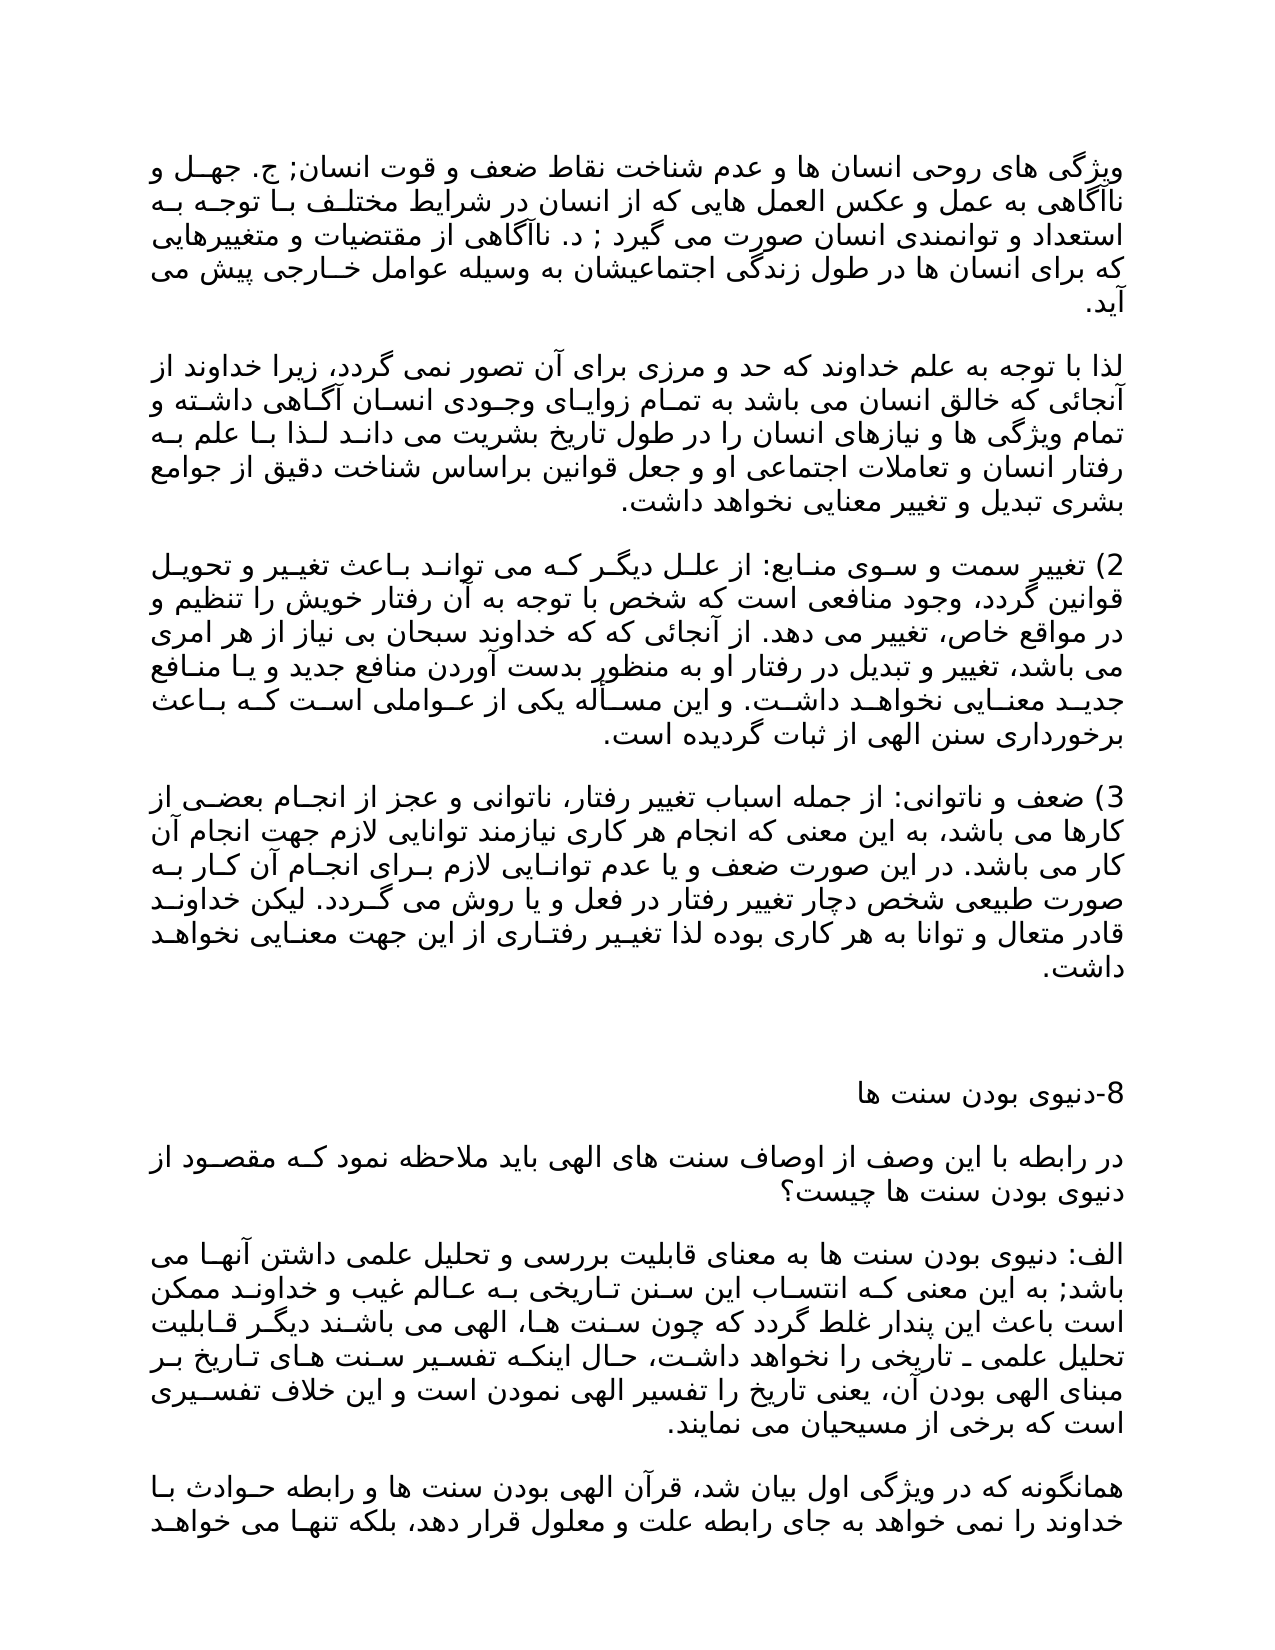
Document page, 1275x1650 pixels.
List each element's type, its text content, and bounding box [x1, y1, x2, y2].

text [150, 1470, 1125, 1538]
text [150, 150, 1125, 320]
text 8-دنیوى بودن سنت ها [150, 1077, 1125, 1111]
text در رابطه با این وصف از اوصاف سنت هاى الهى باید ملاحظه نمود که مقصود از دنیوى بودن سنت ها چیست؟ [150, 1140, 1125, 1208]
text لذا با توجه به علم خداوند که حد و مرزى براى آن تصور نمى گردد، زیرا خداوند از آنجائى که خالق انسان مى باشد به تمام زوایاى وجودى انسان آگاهى داشته و تمام ویژگى ها و نیازهاى انسان را در طول تاریخ بشریت مى داند لذا با علم به رفتار انسان و تعاملات اجتماعى او و جعل قوانین براساس شناخت دقیق از جوامع بشرى تبدیل و تغییر معنایى نخواهد داشت. [150, 349, 1125, 519]
text 2) تغییر سمت و سوى منابع: از علل دیگر که مى تواند باعث تغییر و تحویل قوانین گردد، وجود منافعى است که شخص با توجه به آن رفتار خویش را تنظیم و در مواقع خاص، تغییر مى دهد. از آنجائى که که خداوند سبحان بى نیاز از هر امرى مى باشد، تغییر و تبدیل در رفتار او به منظور بدست آوردن منافع جدید و یا منافع جدید معنایى نخواهد داشت. و این مسأله یکى از عواملى است که باعث برخوردارى سنن الهى از ثبات گردیده است. [150, 548, 1125, 752]
text الف: دنیوى بودن سنت ها به معناى قابلیت بررسى و تحلیل علمى داشتن آنها مى باشد; به این معنى که انتساب این سنن تاریخى به عالم غیب و خداوند ممکن است باعث این پندار غلط گردد که چون سنت ها، الهى مى باشند دیگر قابلیت تحلیل علمى ـ تاریخى را نخواهد داشت، حال اینکه تفسیر سنت هاى تاریخ بر مبناى الهى بودن آن، یعنى تاریخ را تفسیر الهى نمودن است و این خلاف تفسیرى است که برخى از مسیحیان مى نمایند. [150, 1237, 1125, 1441]
text 3) ضعف و ناتوانى: از جمله اسباب تغییر رفتار، ناتوانى و عجز از انجام بعضى از کارها مى باشد، به این معنى که انجام هر کارى نیازمند توانایى لازم جهت انجام آن کار مى باشد. در این صورت ضعف و یا عدم توانایى لازم براى انجام آن کار به صورت طبیعى شخص دچار تغییر رفتار در فعل و یا روش مى گردد. لیکن خداوند قادر متعال و توانا به هر کارى بوده لذا تغییر رفتارى از این جهت معنایى نخواهد داشت. [150, 781, 1125, 984]
